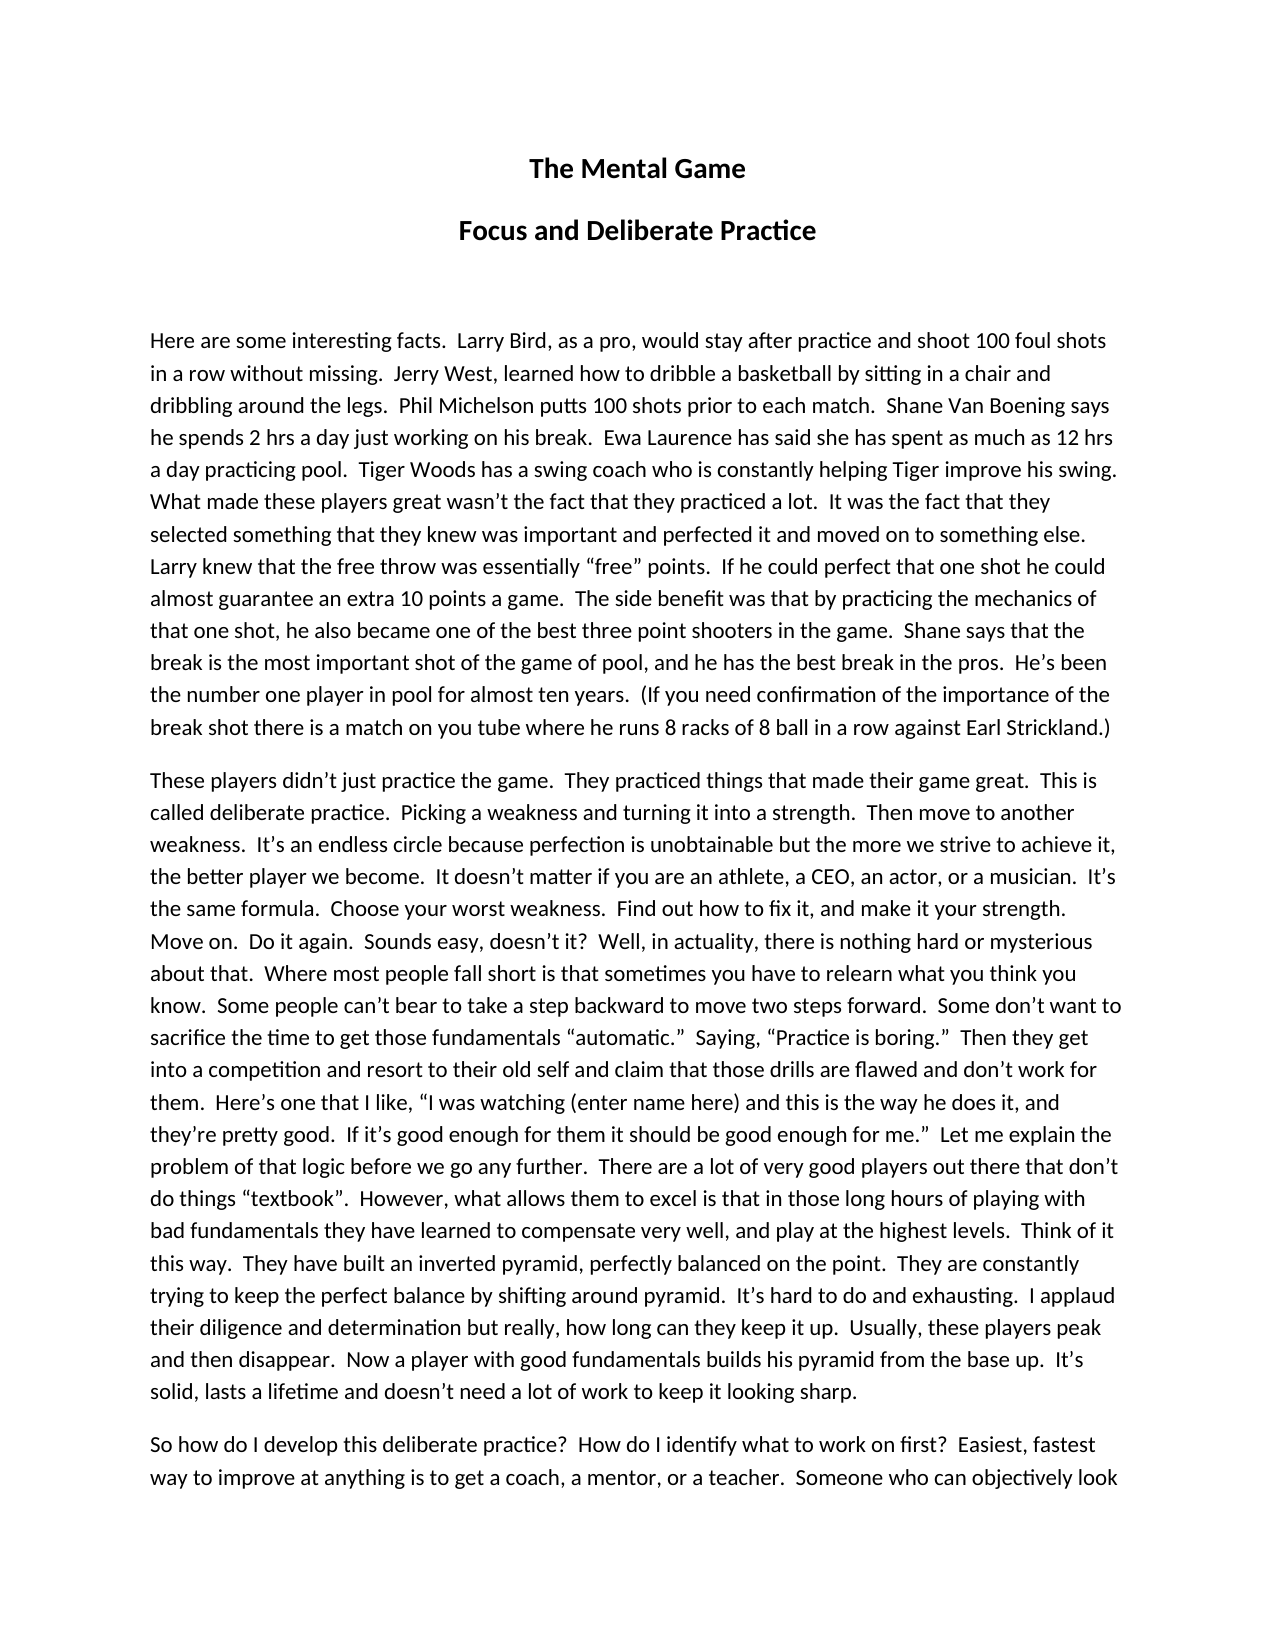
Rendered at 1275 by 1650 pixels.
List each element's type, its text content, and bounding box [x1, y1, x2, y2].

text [150, 1430, 1125, 1491]
text Here are some interesting facts. Larry Bird, as a pro, would stay after practice and shoot 100 foul shots in a row without missing. Jerry West, learned how to dribble a basketball by sitting in a chair and dribbling around the legs. Phil Michelson putts 100 shots prior to each match. Shane Van Boening says he spends 2 hrs a day just working on his break. Ewa Laurence has said she has spent as much as 12 hrs a day practicing pool. Tiger Woods has a swing coach who is constantly helping Tiger improve his swing. What made these players great wasn’t the fact that they practiced a lot. It was the fact that they selected something that they knew was important and perfected it and moved on to something else. Larry knew that the free throw was essentially “free” points. If he could perfect that one shot he could almost guarantee an extra 10 points a game. The side benefit was that by practicing the mechanics of that one shot, he also became one of the best three point shooters in the game. Shane says that the break is the most important shot of the game of pool, and he has the best break in the pros. He’s been the number one player in pool for almost ten years. (If you need confirmation of the importance of the break shot there is a match on you tube where he runs 8 racks of 8 ball in a row against Earl Strickland.) [150, 327, 1125, 741]
text These players didn’t just practice the game. They practiced things that made their game great. This is called deliberate practice. Picking a weakness and turning it into a strength. Then move to another weakness. It’s an endless circle because perfection is unobtainable but the more we strive to achieve it, the better player we become. It doesn’t matter if you are an athlete, a CEO, an actor, or a musician. It’s the same formula. Choose your worst weakness. Find out how to fix it, and make it your strength. Move on. Do it again. Sounds easy, doesn’t it? Well, in actuality, there is nothing hard or mysterious about that. Where most people fall short is that sometimes you have to relearn what you think you know. Some people can’t bear to take a step backward to move two steps forward. Some don’t want to sacrifice the time to get those fundamentals “automatic.” Saying, “Practice is boring.” Then they get into a competition and resort to their old self and claim that those drills are flawed and don’t work for them. Here’s one that I like, “I was watching (enter name here) and this is the way he does it, and they’re pretty good. If it’s good enough for them it should be good enough for me.” Let me explain the problem of that logic before we go any further. There are a lot of very good players out there that don’t do things “textbook”. However, what allows them to excel is that in those long hours of playing with bad fundamentals they have learned to compensate very well, and play at the highest levels. Think of it this way. They have built an inverted pyramid, perfectly balanced on the point. They are constantly trying to keep the perfect balance by shifting around pyramid. It’s hard to do and exhausting. I applaud their diligence and determination but really, how long can they keep it up. Usually, these players peak and then disappear. Now a player with good fundamentals builds his pyramid from the base up. It’s solid, lasts a lifetime and doesn’t need a lot of work to keep it looking sharp. [150, 766, 1125, 1405]
text Focus and Deliberate Practice [150, 212, 1125, 247]
text The Mental Game [150, 150, 1125, 186]
